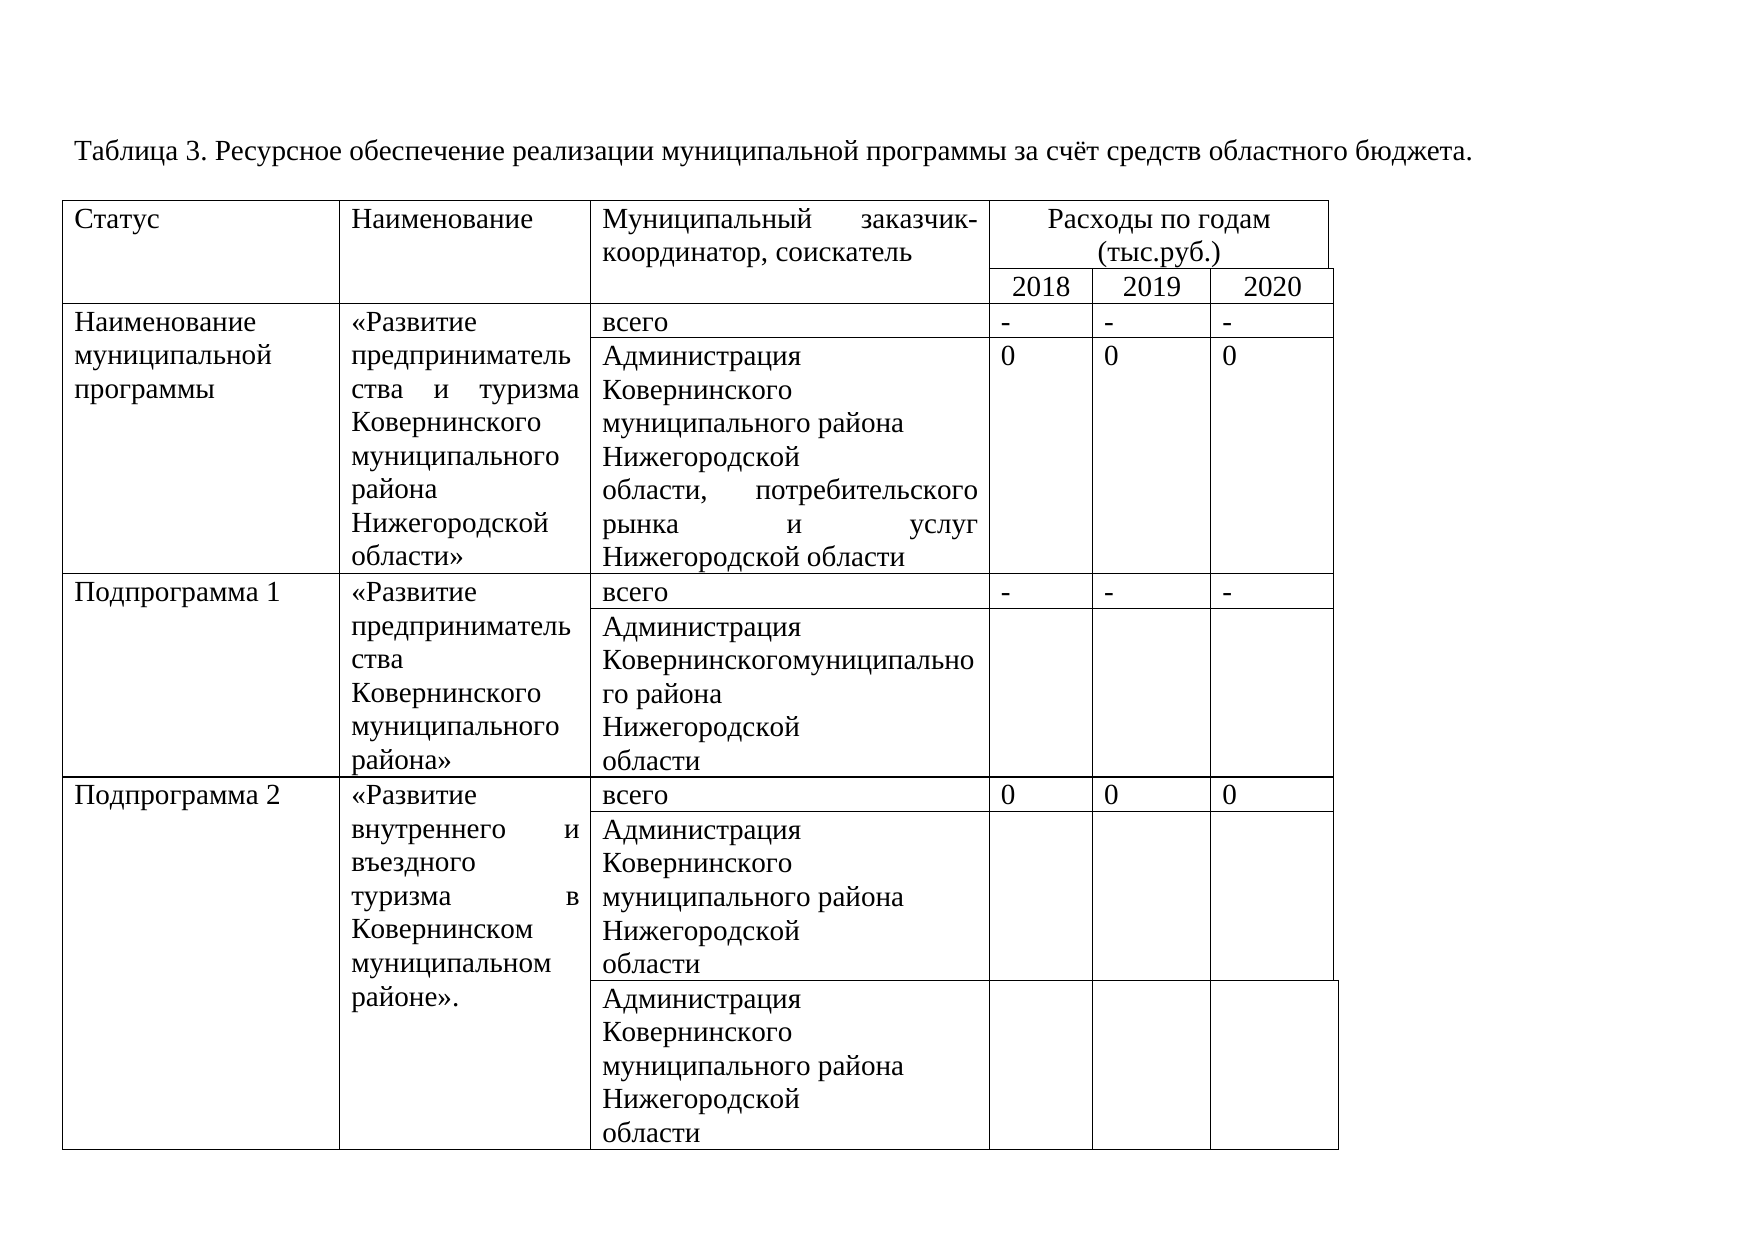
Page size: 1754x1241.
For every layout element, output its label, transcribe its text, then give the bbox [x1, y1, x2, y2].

table_cell Администрация Ковернинского муниципального района Нижегородской области [591, 812, 989, 980]
table_cell 2018 [990, 269, 1092, 303]
table_cell [990, 609, 1092, 776]
table_cell Наименование муниципальной программы [63, 304, 339, 573]
table_cell - [990, 574, 1092, 608]
table_cell 2020 [1211, 269, 1333, 303]
table_cell «Развитие внутреннего и въездного туризма в Ковернинском муниципальном районе». [340, 778, 590, 1148]
table_cell [1093, 981, 1210, 1148]
table_cell 0 [1211, 778, 1333, 811]
table_cell - [1211, 304, 1333, 337]
table_cell 0 [990, 338, 1092, 573]
table_cell всего [591, 304, 989, 337]
table_cell 0 [1211, 338, 1333, 573]
table_cell Администрация Ковернинского муниципального района Нижегородской области [591, 981, 989, 1148]
table_cell [1093, 609, 1210, 776]
table_cell «Развитие предпринимательства и туризма Ковернинского муниципального района Нижегородской области» [340, 304, 590, 573]
table_header Статус [63, 201, 339, 303]
table_header Муниципальный заказчик-координатор, соискатель [591, 201, 989, 303]
table_cell [990, 981, 1092, 1148]
table_cell - [1093, 304, 1210, 337]
table_cell 2019 [1093, 269, 1210, 303]
text Таблица 3. Ресурсное обеспечение реализации муниципальной программы за счёт средств областного бюджета. [74, 133, 1680, 166]
table_cell 0 [990, 778, 1092, 811]
table_cell [1211, 812, 1333, 980]
table_cell [1211, 981, 1338, 1148]
table_cell Администрация Ковернинскогомуниципального района Нижегородской области [591, 609, 989, 776]
table_cell 0 [1093, 338, 1210, 573]
table_cell [990, 812, 1092, 980]
table_cell - [990, 304, 1092, 337]
table_header Наименование [340, 201, 590, 303]
table_cell 0 [1093, 778, 1210, 811]
table_header Расходы по годам (тыс.руб.) [990, 201, 1328, 268]
table_cell всего [591, 574, 989, 608]
table_cell Администрация Ковернинского муниципального района Нижегородской области, потребительского рынка и услуг Нижегородской области [591, 338, 989, 573]
table_cell - [1093, 574, 1210, 608]
table_cell [1211, 609, 1333, 776]
table_cell Подпрограмма 1 [63, 574, 339, 776]
table_cell Подпрограмма 2 [63, 778, 339, 1148]
table_cell «Развитие предпринимательства Ковернинского муниципального района» [340, 574, 590, 776]
table_cell всего [591, 778, 989, 811]
table_cell [1093, 812, 1210, 980]
table_cell - [1211, 574, 1333, 608]
